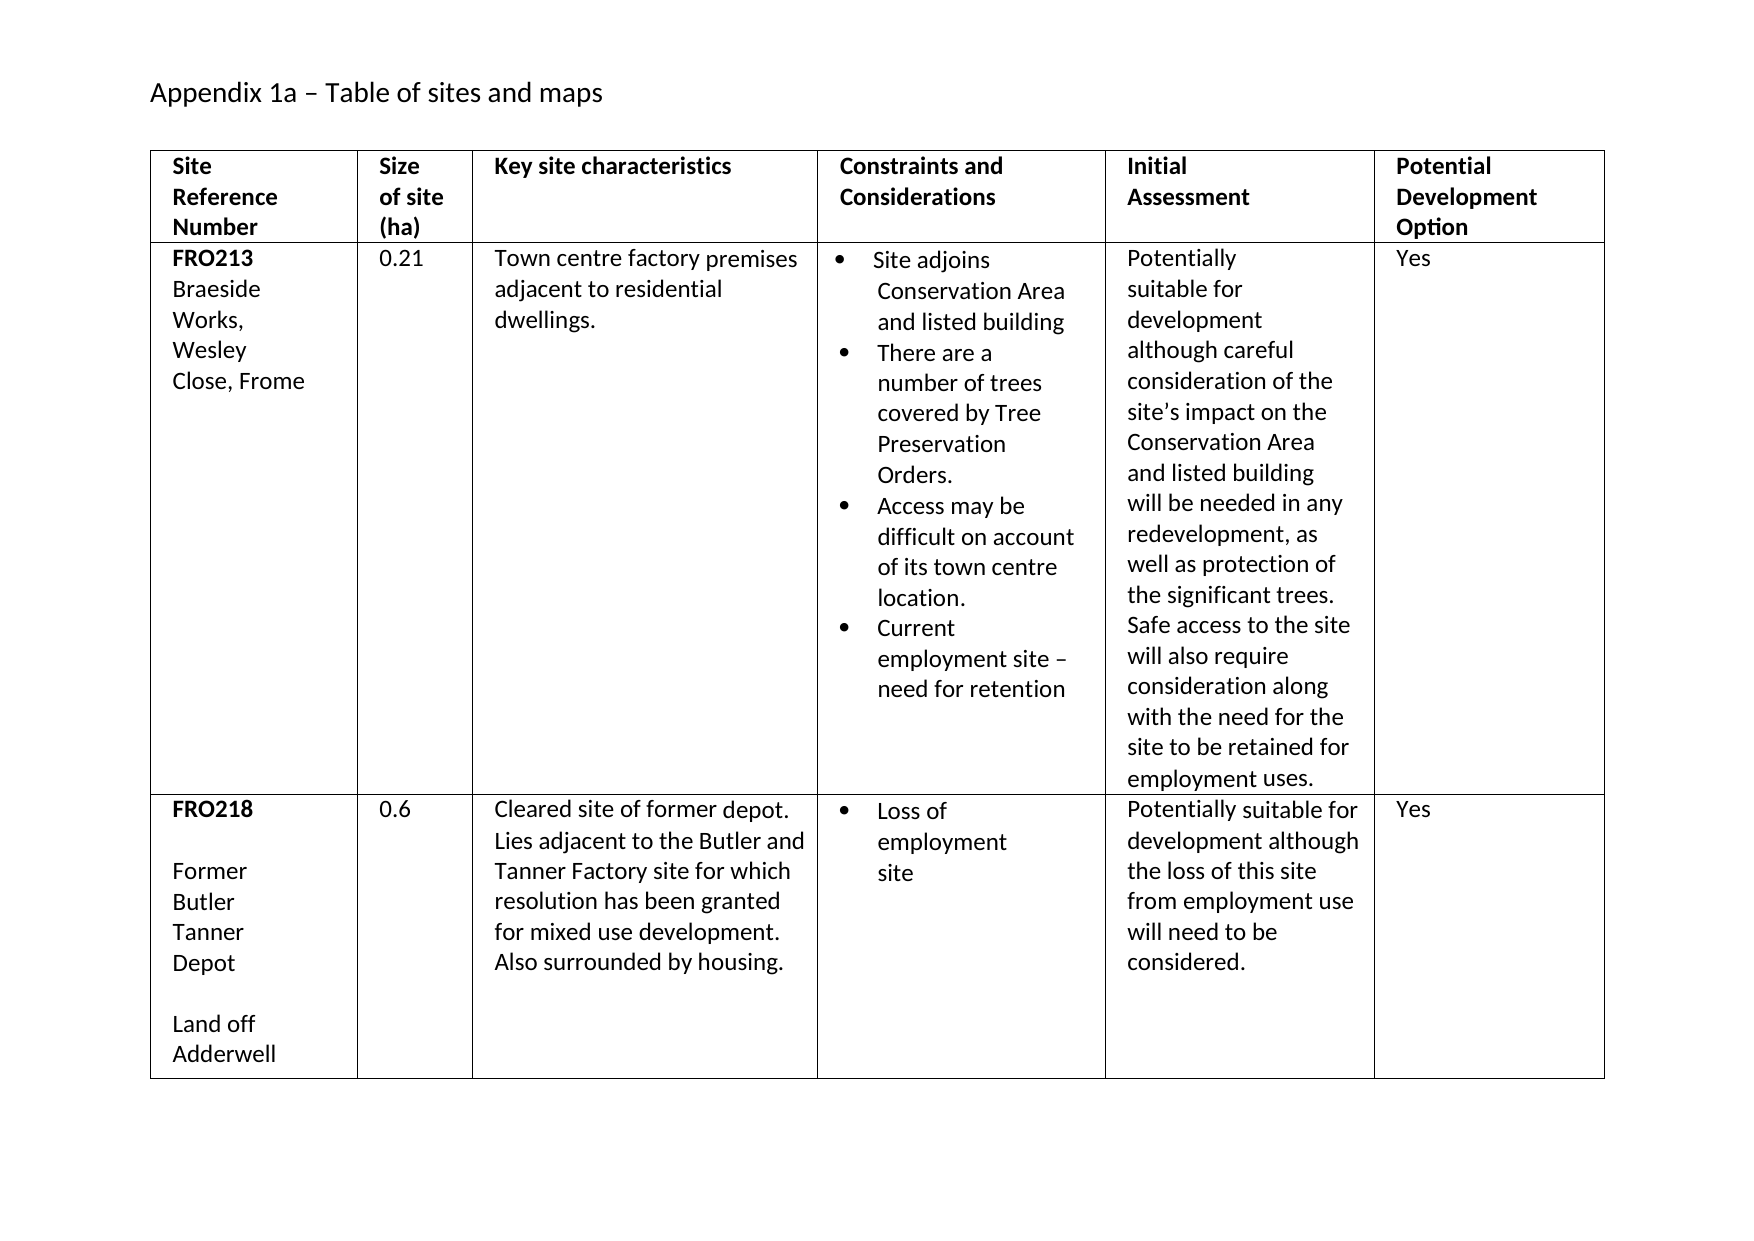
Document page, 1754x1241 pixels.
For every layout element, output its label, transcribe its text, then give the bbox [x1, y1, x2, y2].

table_cell FRO213 Braeside Works, Wesley Close, Frome [151, 243, 357, 794]
table_cell Potentially suitable for development although careful consideration of the site’s impact on the Conservation Area and listed building will be needed in any redevelopment, as well as protection of the significant trees. Safe access to the site will also require consideration along with the need for the site to be retained for employment uses. [1106, 243, 1374, 794]
table_header Site Reference Number [151, 151, 357, 242]
table_cell 0.21 [358, 243, 472, 794]
table_cell  Loss of employment site [818, 795, 1105, 1078]
table_header Initial Assessment [1106, 151, 1374, 242]
table_cell Potentially suitable for development although the loss of this site from employment use will need to be considered. [1106, 795, 1374, 1078]
table_header Key site characteristics [473, 151, 817, 242]
table_cell Town centre factory premises adjacent to residential dwellings. [473, 243, 817, 794]
table_cell  Site adjoins Conservation Area and listed building  There are a number of trees covered by Tree Preservation Orders.  Access may be difficult on account of its town centre location.  Current employment site – need for retention [818, 243, 1105, 794]
table_header Constraints and Considerations [818, 151, 1105, 242]
table_cell Yes [1375, 795, 1604, 1078]
table_header Size of site (ha) [358, 151, 472, 242]
table_cell Cleared site of former depot. Lies adjacent to the Butler and Tanner Factory site for which resolution has been granted for mixed use development. Also surrounded by housing. [473, 795, 817, 1078]
table_cell FRO218 Former Butler Tanner Depot Land off Adderwell [151, 795, 357, 1078]
table_cell Yes [1375, 243, 1604, 794]
table_header Potential Development Option [1375, 151, 1604, 242]
table_cell 0.6 [358, 795, 472, 1078]
